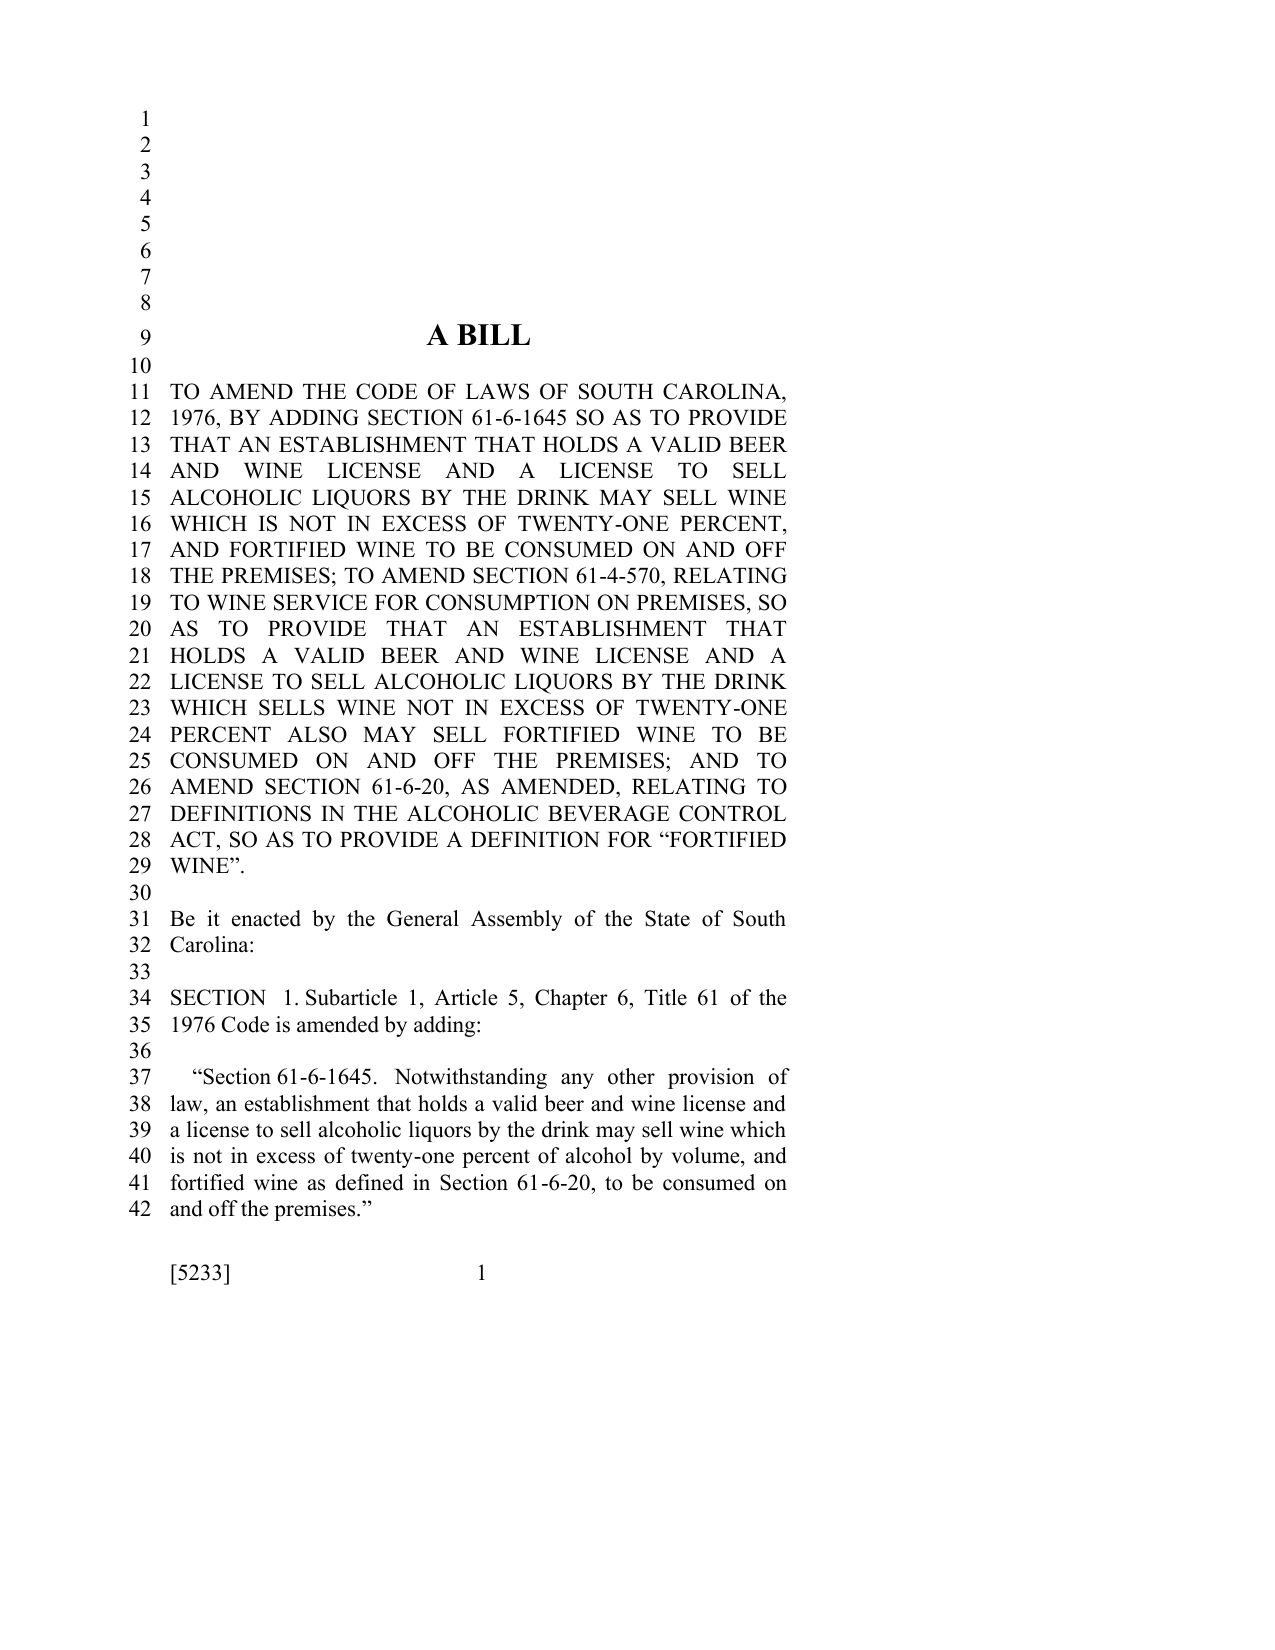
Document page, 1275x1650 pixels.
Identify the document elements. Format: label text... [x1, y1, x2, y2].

text TO AMEND THE CODE OF LAWS OF SOUTH CAROLINA, 1976, BY ADDING SECTION 61-6-1645 SO AS TO PROVIDE THAT AN ESTABLISHMENT THAT HOLDS A VALID BEER AND WINE LICENSE AND A LICENSE TO SELL ALCOHOLIC LIQUORS BY THE DRINK MAY SELL WINE WHICH IS NOT IN EXCESS OF TWENTY-ONE PERCENT, AND FORTIFIED WINE TO BE CONSUMED ON AND OFF THE PREMISES; TO AMEND SECTION 61-4-570, RELATING TO WINE SERVICE FOR CONSUMPTION ON PREMISES, SO AS TO PROVIDE THAT AN ESTABLISHMENT THAT HOLDS A VALID BEER AND WINE LICENSE AND A LICENSE TO SELL ALCOHOLIC LIQUORS BY THE DRINK WHICH SELLS WINE NOT IN EXCESS OF TWENTY-ONE PERCENT ALSO MAY SELL FORTIFIED WINE TO BE CONSUMED ON AND OFF THE PREMISES; AND TO AMEND SECTION 61-6-20, AS AMENDED, RELATING TO DEFINITIONS IN THE ALCOHOLIC BEVERAGE CONTROL ACT, SO AS TO PROVIDE A DEFINITION FOR “FORTIFIED WINE”. [169, 378, 787, 879]
text “Section 61-6-1645. Notwithstanding any other provision of law, an establishment that holds a valid beer and wine license and a license to sell alcoholic liquors by the drink may sell wine which is not in excess of twenty-one percent of alcohol by volume, and fortified wine as defined in Section 61-6-20, to be consumed on and off the premises.” [169, 1063, 787, 1221]
text Be it enacted by the General Assembly of the State of South Carolina: [169, 905, 787, 958]
text SECTION 1. Subarticle 1, Article 5, Chapter 6, Title 61 of the 1976 Code is amended by adding: [169, 984, 787, 1037]
text A BILL [169, 316, 787, 352]
